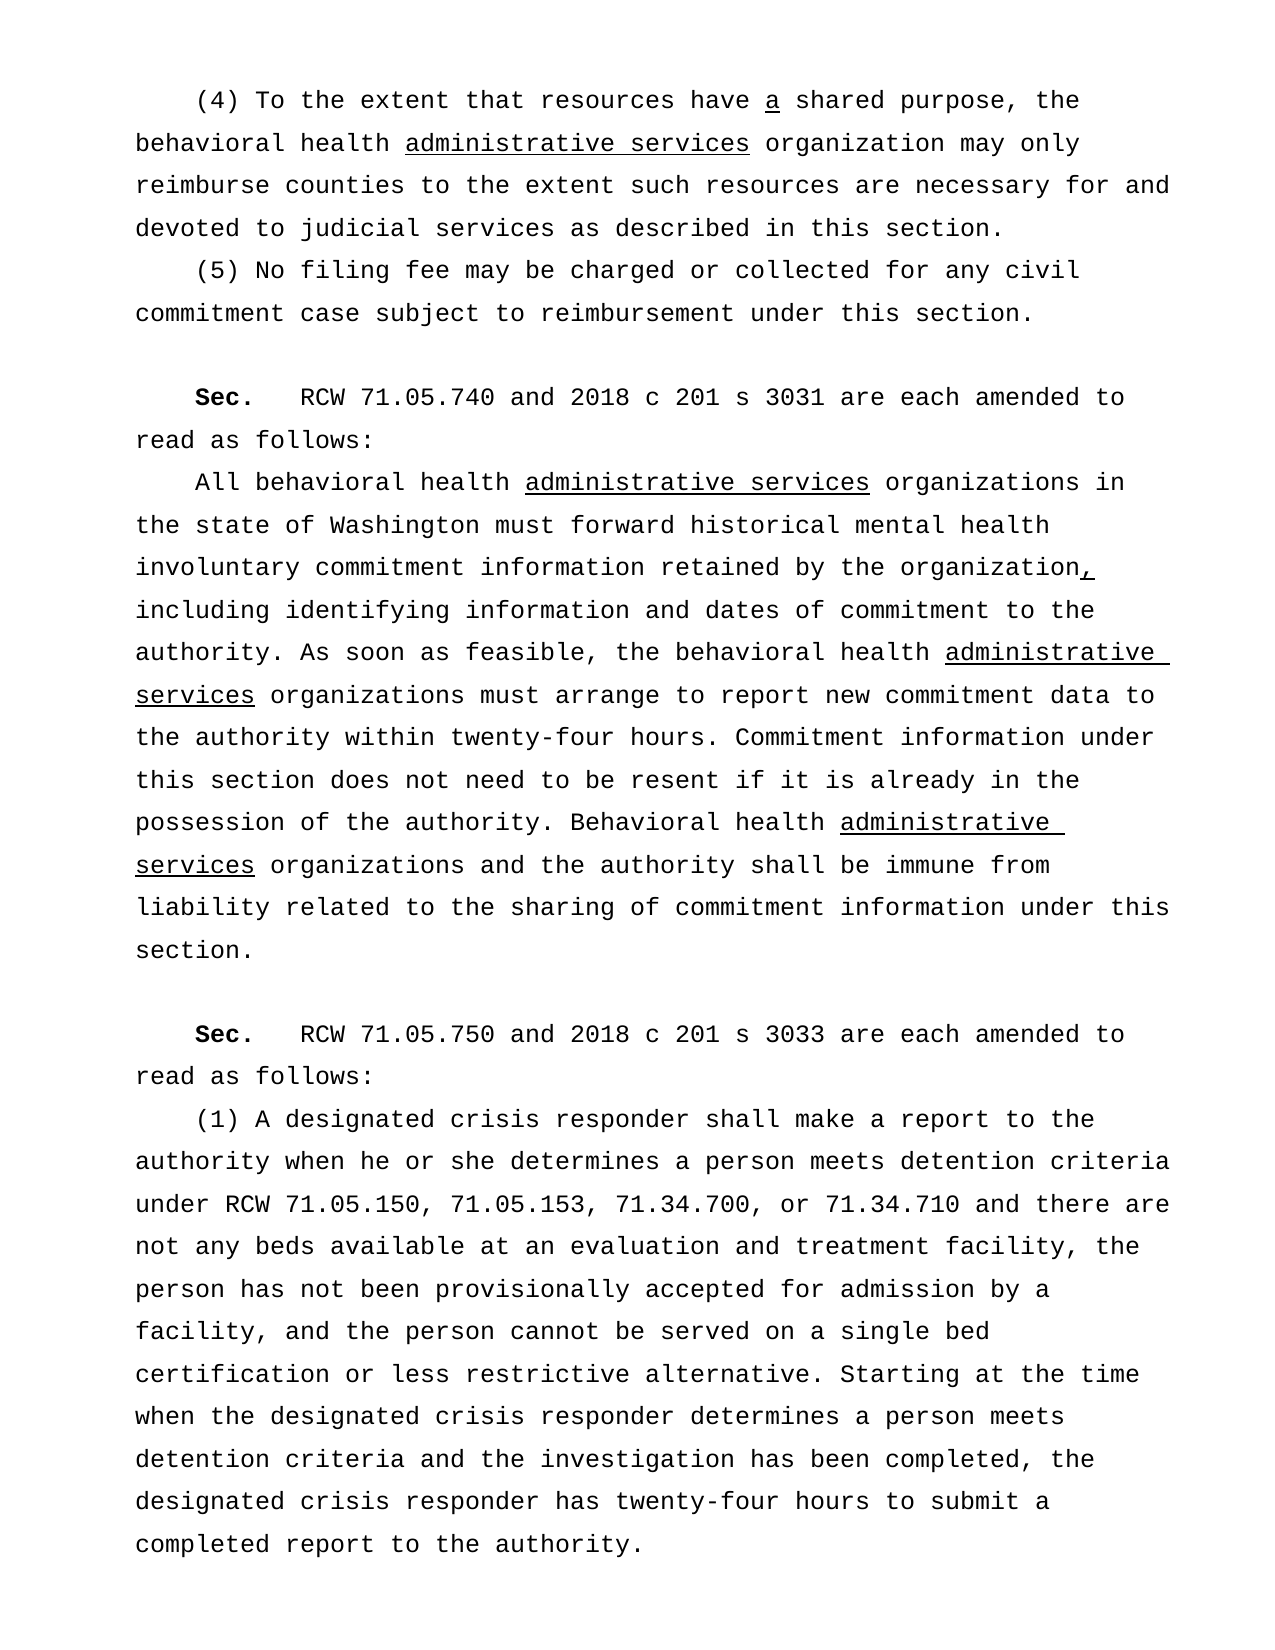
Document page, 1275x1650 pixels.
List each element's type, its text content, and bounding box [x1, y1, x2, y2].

text (5) No filing fee may be charged or collected for any civil commitment case subject to reimbursement under this section. [135, 245, 1170, 330]
text Sec. RCW 71.05.740 and 2018 c 201 s 3031 are each amended to read as follows: [135, 372, 1170, 457]
text Sec. RCW 71.05.750 and 2018 c 201 s 3033 are each amended to read as follows: [135, 1008, 1170, 1093]
text All behavioral health administrative services organizations in the state of Washington must forward historical mental health involuntary commitment information retained by the organization, including identifying information and dates of commitment to the authority. As soon as feasible, the behavioral health administrative services organizations must arrange to report new commitment data to the authority within twenty-four hours. Commitment information under this section does not need to be resent if it is already in the possession of the authority. Behavioral health administrative services organizations and the authority shall be immune from liability related to the sharing of commitment information under this section. [135, 457, 1170, 967]
text (4) To the extent that resources have a shared purpose, the behavioral health administrative services organization may only reimburse counties to the extent such resources are necessary for and devoted to judicial services as described in this section. [135, 75, 1170, 245]
text (1) A designated crisis responder shall make a report to the authority when he or she determines a person meets detention criteria under RCW 71.05.150, 71.05.153, 71.34.700, or 71.34.710 and there are not any beds available at an evaluation and treatment facility, the person has not been provisionally accepted for admission by a facility, and the person cannot be served on a single bed certification or less restrictive alternative. Starting at the time when the designated crisis responder determines a person meets detention criteria and the investigation has been completed, the designated crisis responder has twenty-four hours to submit a completed report to the authority. [135, 1093, 1170, 1561]
